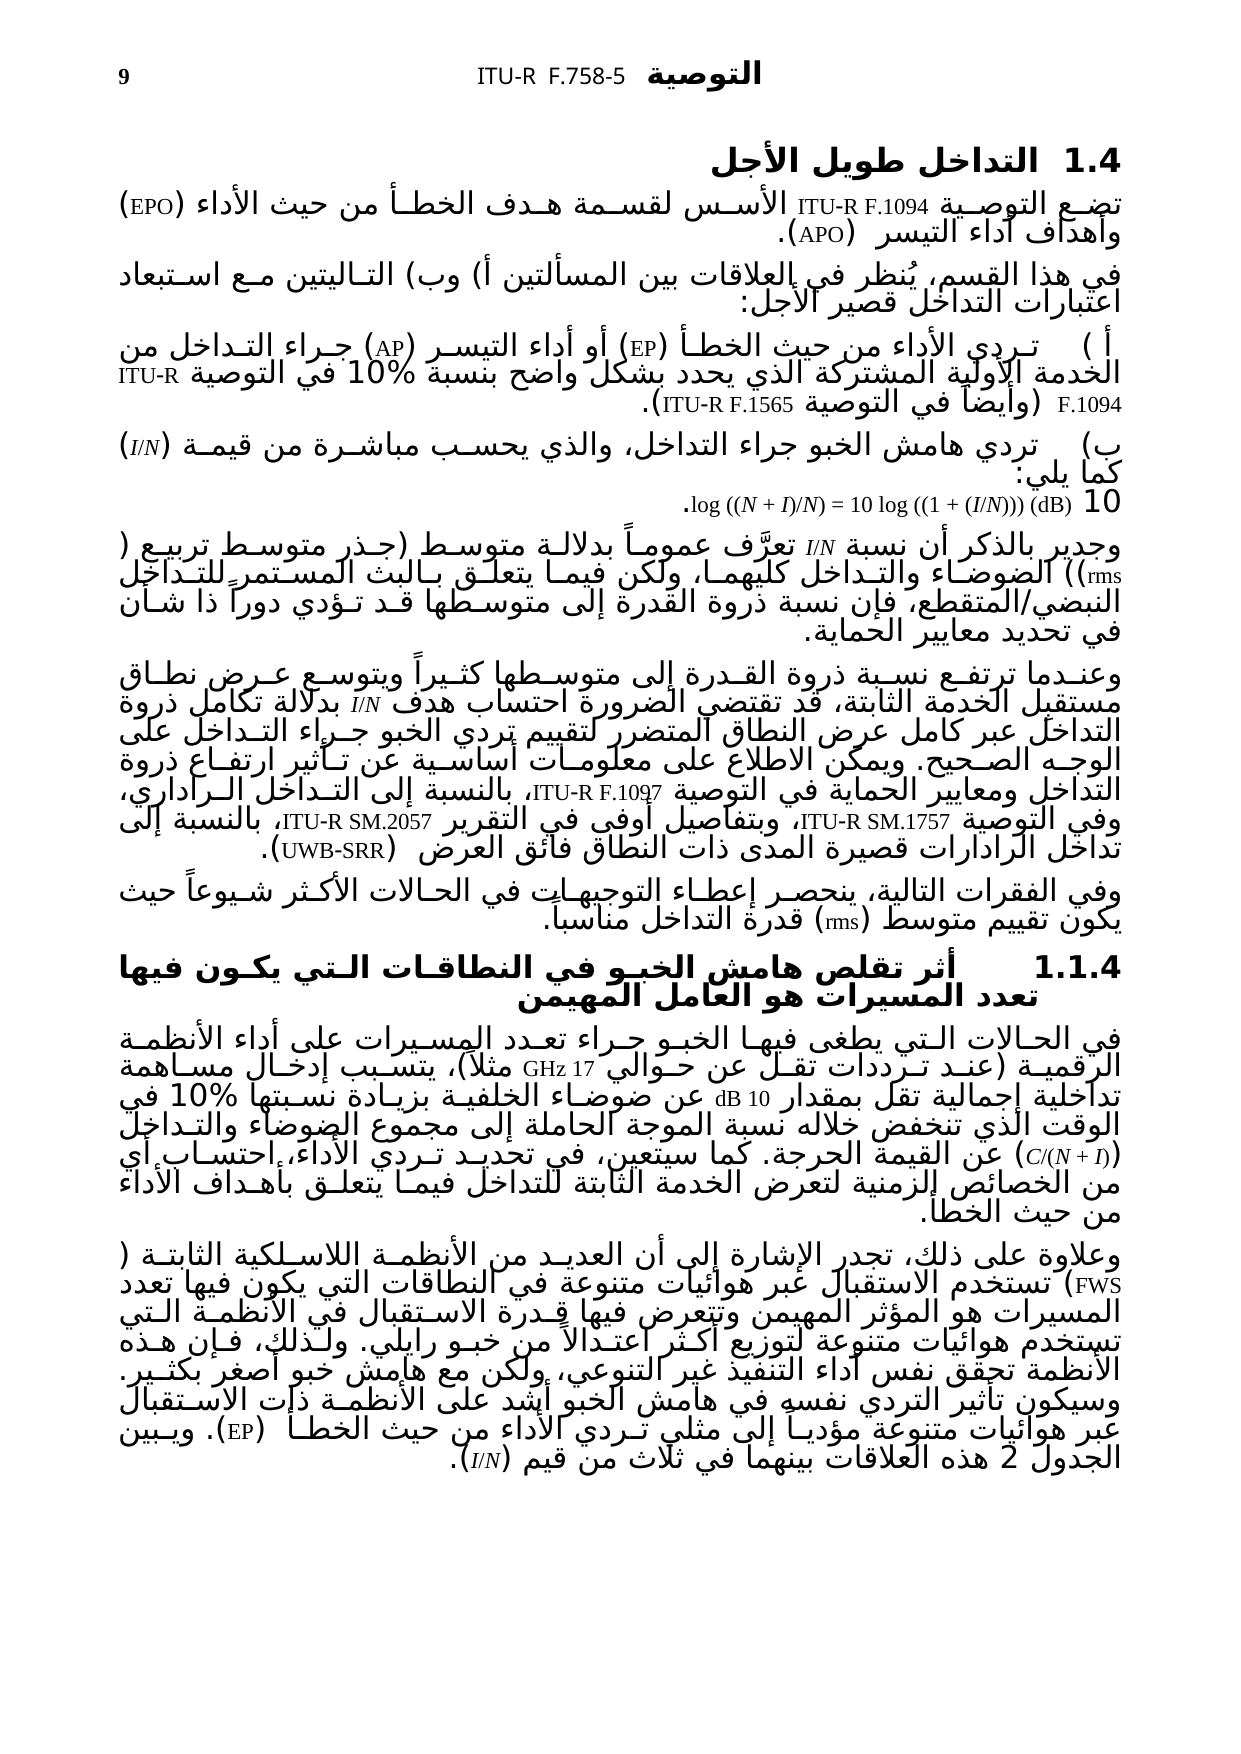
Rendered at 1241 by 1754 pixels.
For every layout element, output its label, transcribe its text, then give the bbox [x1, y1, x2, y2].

text في هذا القسم، يُنظر في العلاقات بين المسألتين أ) وب) التاليتين مع استبعاد اعتبارات التداخل قصير الأجل: [118, 262, 1122, 320]
text وفي الفقرات التالية، ينحصر إعطاء التوجيهات في الحالات الأكثر شيوعاً حيث يكون تقييم متوسط (rms) قدرة التداخل مناسباً. [118, 878, 1122, 936]
text وجدير بالذكر أن نسبة I/N تعرَّف عموماً بدلالة متوسط (جذر متوسط تربيع (rms)) الضوضاء والتداخل كليهما، ولكن فيما يتعلق بالبث المستمر للتداخل النبضي/المتقطع، فإن نسبة ذروة القدرة إلى متوسطها قد تؤدي دوراً ذا شأن في تحديد معايير الحماية. [118, 532, 1122, 649]
text تضع التوصية ITUR F.1094 الأسس لقسمة هدف الخطأ من حيث الأداء (EPO) وأهداف أداء التيسر (APO). [118, 191, 1122, 249]
subtitle 1.4 التداخل طويل الأجل [865, 148, 1122, 179]
text وعندما ترتفع نسبة ذروة القدرة إلى متوسطها كثيراً ويتوسع عرض نطاق مستقبِل الخدمة الثابتة، قد تقتضي الضرورة احتساب هدف I/N بدلالة تكامل ذروة التداخل عبر كامل عرض النطاق المتضرر لتقييم تردي الخبو جراء التداخل على الوجه الصحيح. ويمكن الاطلاع على معلومات أساسية عن تأثير ارتفاع ذروة التداخل ومعايير الحماية في التوصية ITUR F.1097، بالنسبة إلى التداخل الراداري، وفي التوصية ITUR SM.1757، وبتفاصيل أوفى في التقرير ITUR SM.2057، بالنسبة إلى تداخل الرادارات قصيرة المدى ذات النطاق فائق العرض (UWBSRR). [118, 662, 1122, 866]
text ب) تردي هامش الخبو جراء التداخل، والذي يحسب مباشرة من قيمة (I/N) كما يلي: 10 log ((N + I)/N) = 10 log ((1 + (I/N))) (dB). [118, 433, 1122, 520]
text في الحالات التي يطغى فيها الخبو جراء تعدد المسيرات على أداء الأنظمة الرقمية (عند ترددات تقل عن حوالي GHz 17 مثلاً)، يتسبب إدخال مساهمة تداخلية إجمالية تقل بمقدار dB 10 عن ضوضاء الخلفية بزيادة نسبتها %10 في الوقت الذي تنخفض خلاله نسبة الموجة الحاملة إلى مجموع الضوضاء والتداخل (C/(N + I)) عن القيمة الحرجة. كما سيتعين، في تحديد تردي الأداء، احتساب أي من الخصائص الزمنية لتعرض الخدمة الثابتة للتداخل فيما يتعلق بأهداف الأداء من حيث الخطأ. [118, 1026, 1122, 1230]
subtitle 1.4 التداخل طويل الأجل [118, 148, 879, 179]
text وعلاوة على ذلك، تجدر الإشارة إلى أن العديد من الأنظمة اللاسلكية الثابتة (FWS) تستخدم الاستقبال عبر هوائيات متنوعة في النطاقات التي يكون فيها تعدد المسيرات هو المؤثر المهيمن وتتعرض فيها قدرة الاستقبال في الأنظمة التي تستخدم هوائيات متنوعة لتوزيع أكثر اعتدالاً من خبو رايلي. ولذلك، فإن هذه الأنظمة تحقق نفس أداء التنفيذ غير التنوعي، ولكن مع هامش خبو أصغر بكثير. وسيكون تأثير التردي نفسه في هامش الخبو أشد على الأنظمة ذات الاستقبال عبر هوائيات متنوعة مؤدياً إلى مثلي تردي الأداء من حيث الخطأ (EP). ويبين الجدول 2 هذه العلاقات بينهما في ثلاث من قيم (I/N). [118, 1242, 1122, 1476]
subtitle 1.1.4 أثر تقلص هامش الخبو في النطاقات التي يكون فيها تعدد المسيرات هو العامل المهيمن [118, 955, 1122, 1013]
text أ ) تردي الأداء من حيث الخطأ (EP) أو أداء التيسر (AP) جراء التداخل من الخدمة الأولية المشتركة الذي يحدد بشكل واضح بنسبة %10 في التوصية ITUR F.1094 (وأيضاً في التوصية ITUR F.1565). [118, 333, 1122, 420]
